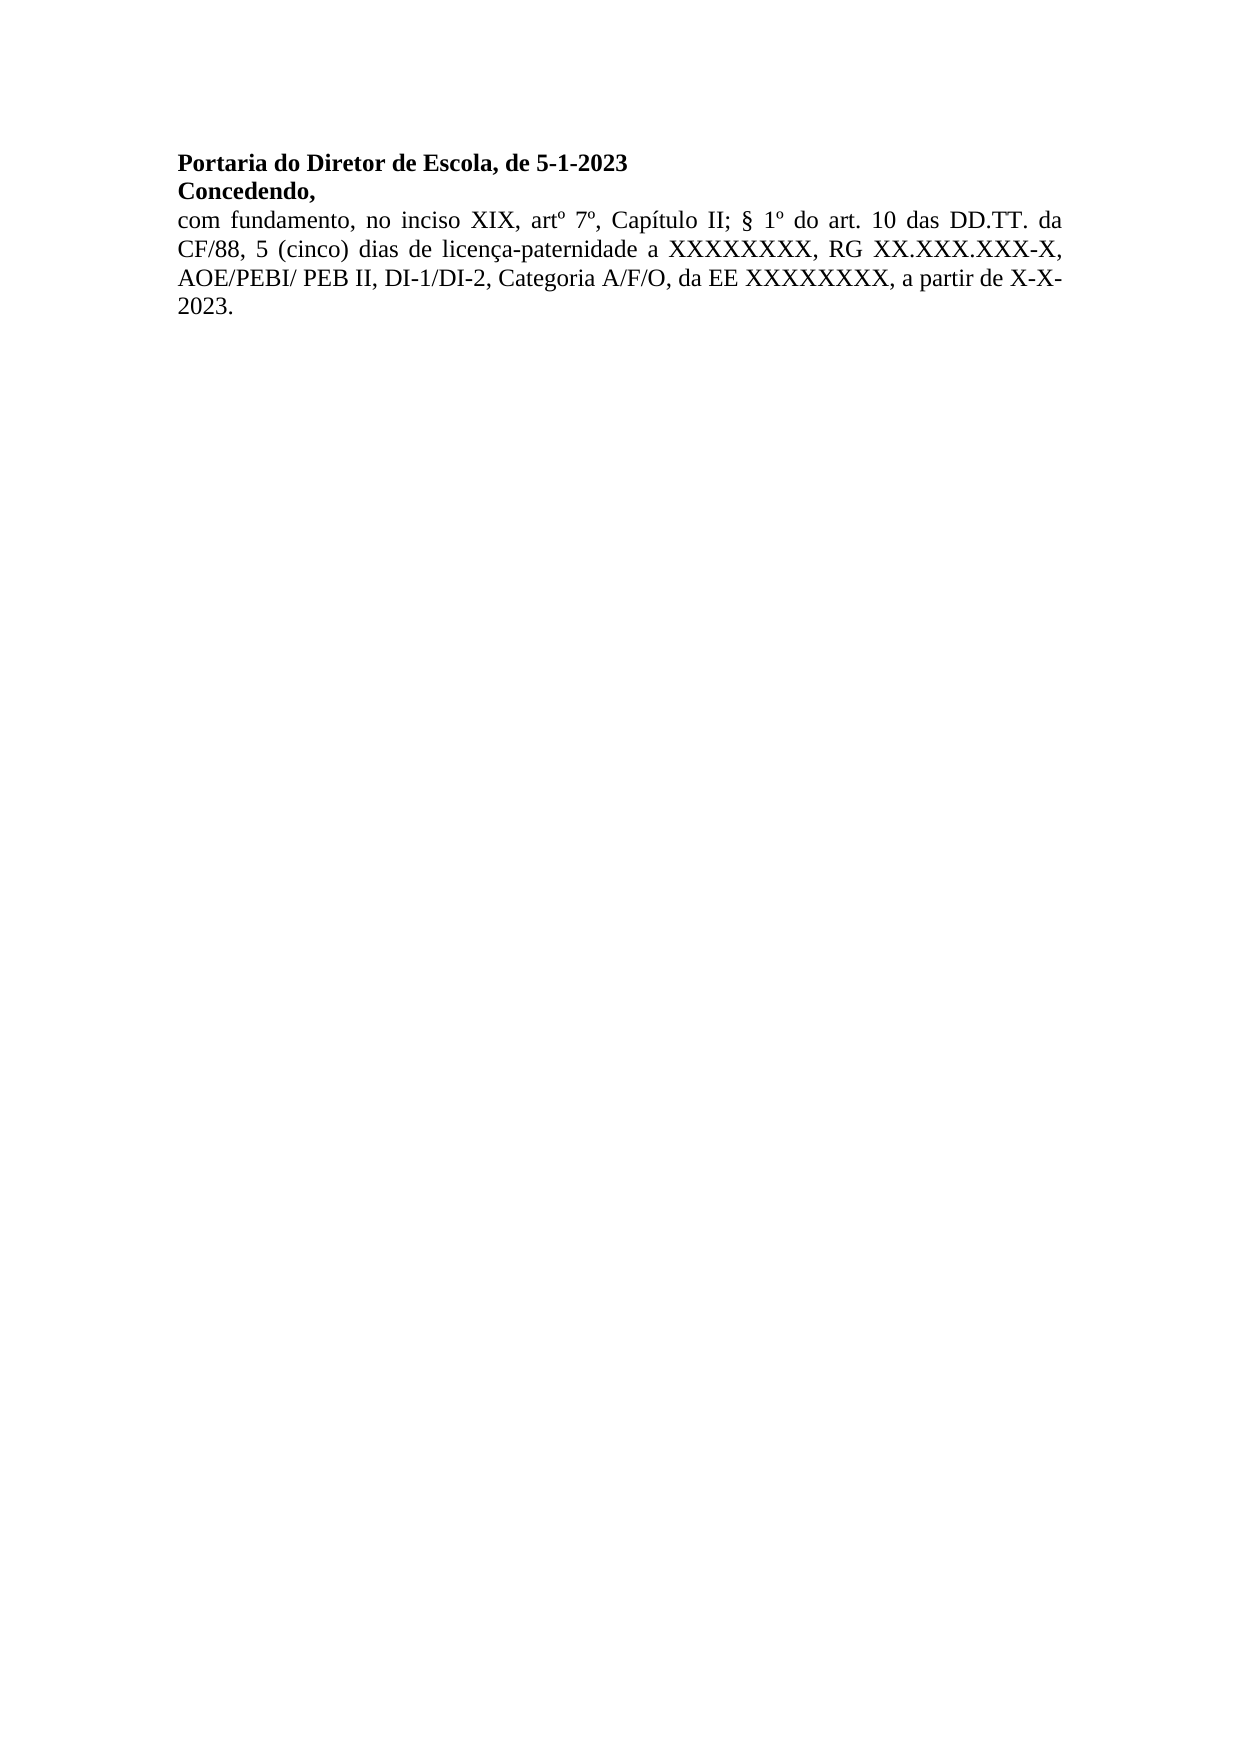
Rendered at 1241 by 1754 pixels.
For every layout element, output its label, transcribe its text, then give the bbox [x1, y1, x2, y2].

text Portaria do Diretor de Escola, de 5-1-2023 [177, 148, 1063, 176]
text com fundamento, no inciso XIX, artº 7º, Capítulo II; § 1º do art. 10 das DD.TT. da CF/88, 5 (cinco) dias de licença-paternidade a XXXXXXXX, RG XX.XXX.XXX-X, AOE/PEBI/ PEB II, DI-1/DI-2, Categoria A/F/O, da EE XXXXXXXX, a partir de X-X-2023. [177, 205, 1063, 320]
text Concedendo, [177, 176, 1063, 205]
